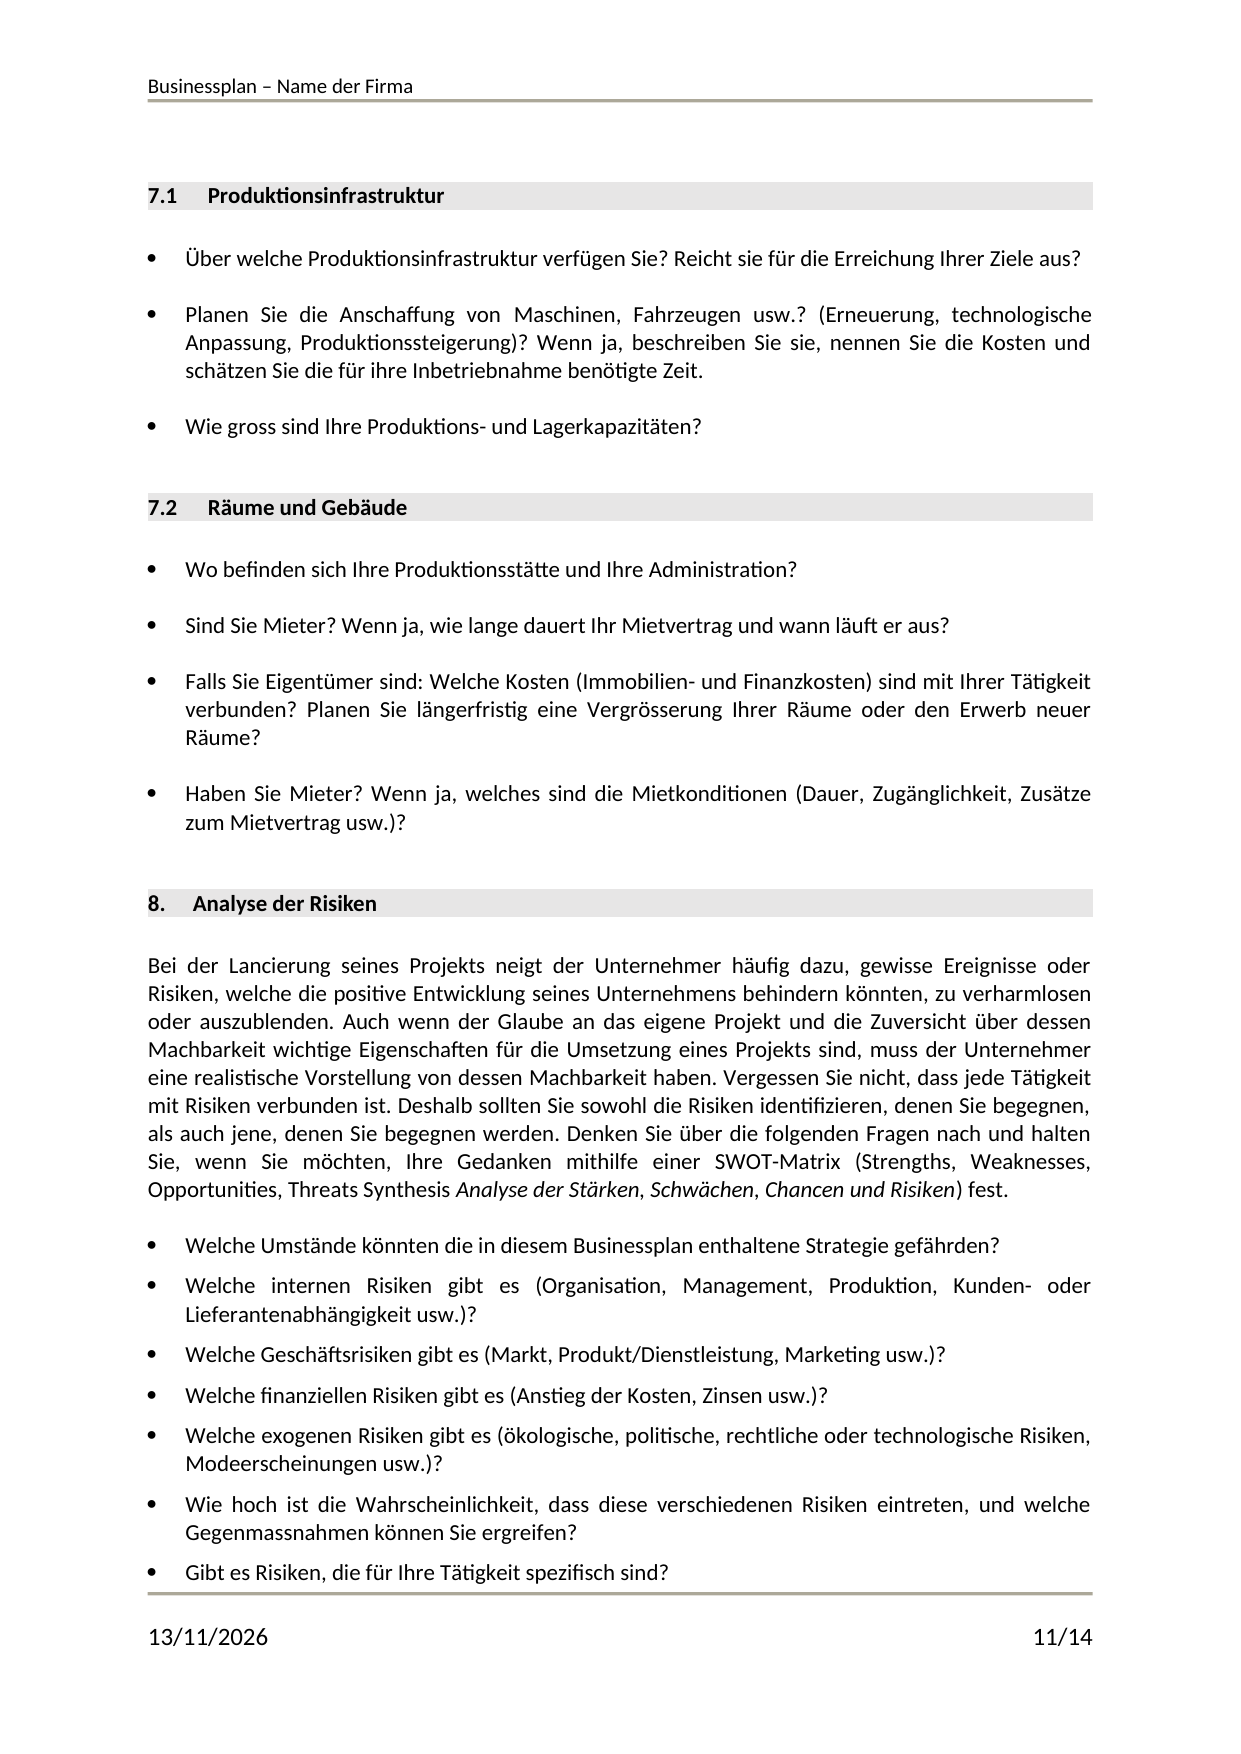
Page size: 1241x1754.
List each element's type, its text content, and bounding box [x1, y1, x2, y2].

text Bei der Lancierung seines Projekts neigt der Unternehmer häufig dazu, gewisse Ereignisse oder Risiken, welche die positive Entwicklung seines Unternehmens behindern könnten, zu verharmlosen oder auszublenden. Auch wenn der Glaube an das eigene Projekt und die Zuversicht über dessen Machbarkeit wichtige Eigenschaften für die Umsetzung eines Projekts sind, muss der Unternehmer eine realistische Vorstellung von dessen Machbarkeit haben. Vergessen Sie nicht, dass jede Tätigkeit mit Risiken verbunden ist. Deshalb sollten Sie sowohl die Risiken identifizieren, denen Sie begegnen, als auch jene, denen Sie begegnen werden. Denken Sie über die folgenden Fragen nach und halten Sie, wenn Sie möchten, Ihre Gedanken mithilfe einer SWOT-Matrix (Strengths, Weaknesses, Opportunities, Threats Synthesis Analyse der Stärken, Schwächen, Chancen und Risiken) fest. [148, 951, 1093, 1203]
list Falls Sie Eigentümer sind: Welche Kosten (Immobilien- und Finanzkosten) sind mit Ihrer Tätigkeit verbunden? Planen Sie längerfristig eine Vergrösserung Ihrer Räume oder den Erwerb neuer Räume? [148, 667, 1093, 752]
list Welche Umstände könnten die in diesem Businessplan enthaltene Strategie gefährden? [148, 1231, 1093, 1259]
list Welche finanziellen Risiken gibt es (Anstieg der Kosten, Zinsen usw.)? [148, 1381, 1093, 1409]
list Wie gross sind Ihre Produktions- und Lagerkapazitäten? [148, 412, 1093, 440]
list Welche exogenen Risiken gibt es (ökologische, politische, rechtliche oder technologische Risiken, Modeerscheinungen usw.)? [148, 1421, 1093, 1477]
subtitle Räume und Gebäude [148, 493, 1093, 521]
list Welche Geschäftsrisiken gibt es (Markt, Produkt/Dienstleistung, Marketing usw.)? [148, 1340, 1093, 1368]
list Wie hoch ist die Wahrscheinlichkeit, dass diese verschiedenen Risiken eintreten, und welche Gegenmassnahmen können Sie ergreifen? [148, 1490, 1093, 1546]
list Haben Sie Mieter? Wenn ja, welches sind die Mietkonditionen (Dauer, Zugänglichkeit, Zusätze zum Mietvertrag usw.)? [148, 779, 1093, 836]
subtitle Analyse der Risiken [148, 889, 1093, 917]
list Welche internen Risiken gibt es (Organisation, Management, Produktion, Kunden- oder Lieferantenabhängigkeit usw.)? [148, 1272, 1093, 1328]
list Planen Sie die Anschaffung von Maschinen, Fahrzeugen usw.? (Erneuerung, technologische Anpassung, Produktionssteigerung)? Wenn ja, beschreiben Sie sie, nennen Sie die Kosten und schätzen Sie die für ihre Inbetriebnahme benötigte Zeit. [148, 300, 1093, 384]
list Wo befinden sich Ihre Produktionsstätte und Ihre Administration? [148, 555, 1093, 583]
list Gibt es Risiken, die für Ihre Tätigkeit spezifisch sind? [148, 1558, 1093, 1586]
list Über welche Produktionsinfrastruktur verfügen Sie? Reicht sie für die Erreichung Ihrer Ziele aus? [148, 244, 1093, 272]
subtitle Produktionsinfrastruktur [148, 182, 1093, 210]
list Sind Sie Mieter? Wenn ja, wie lange dauert Ihr Mietvertrag und wann läuft er aus? [148, 611, 1093, 639]
